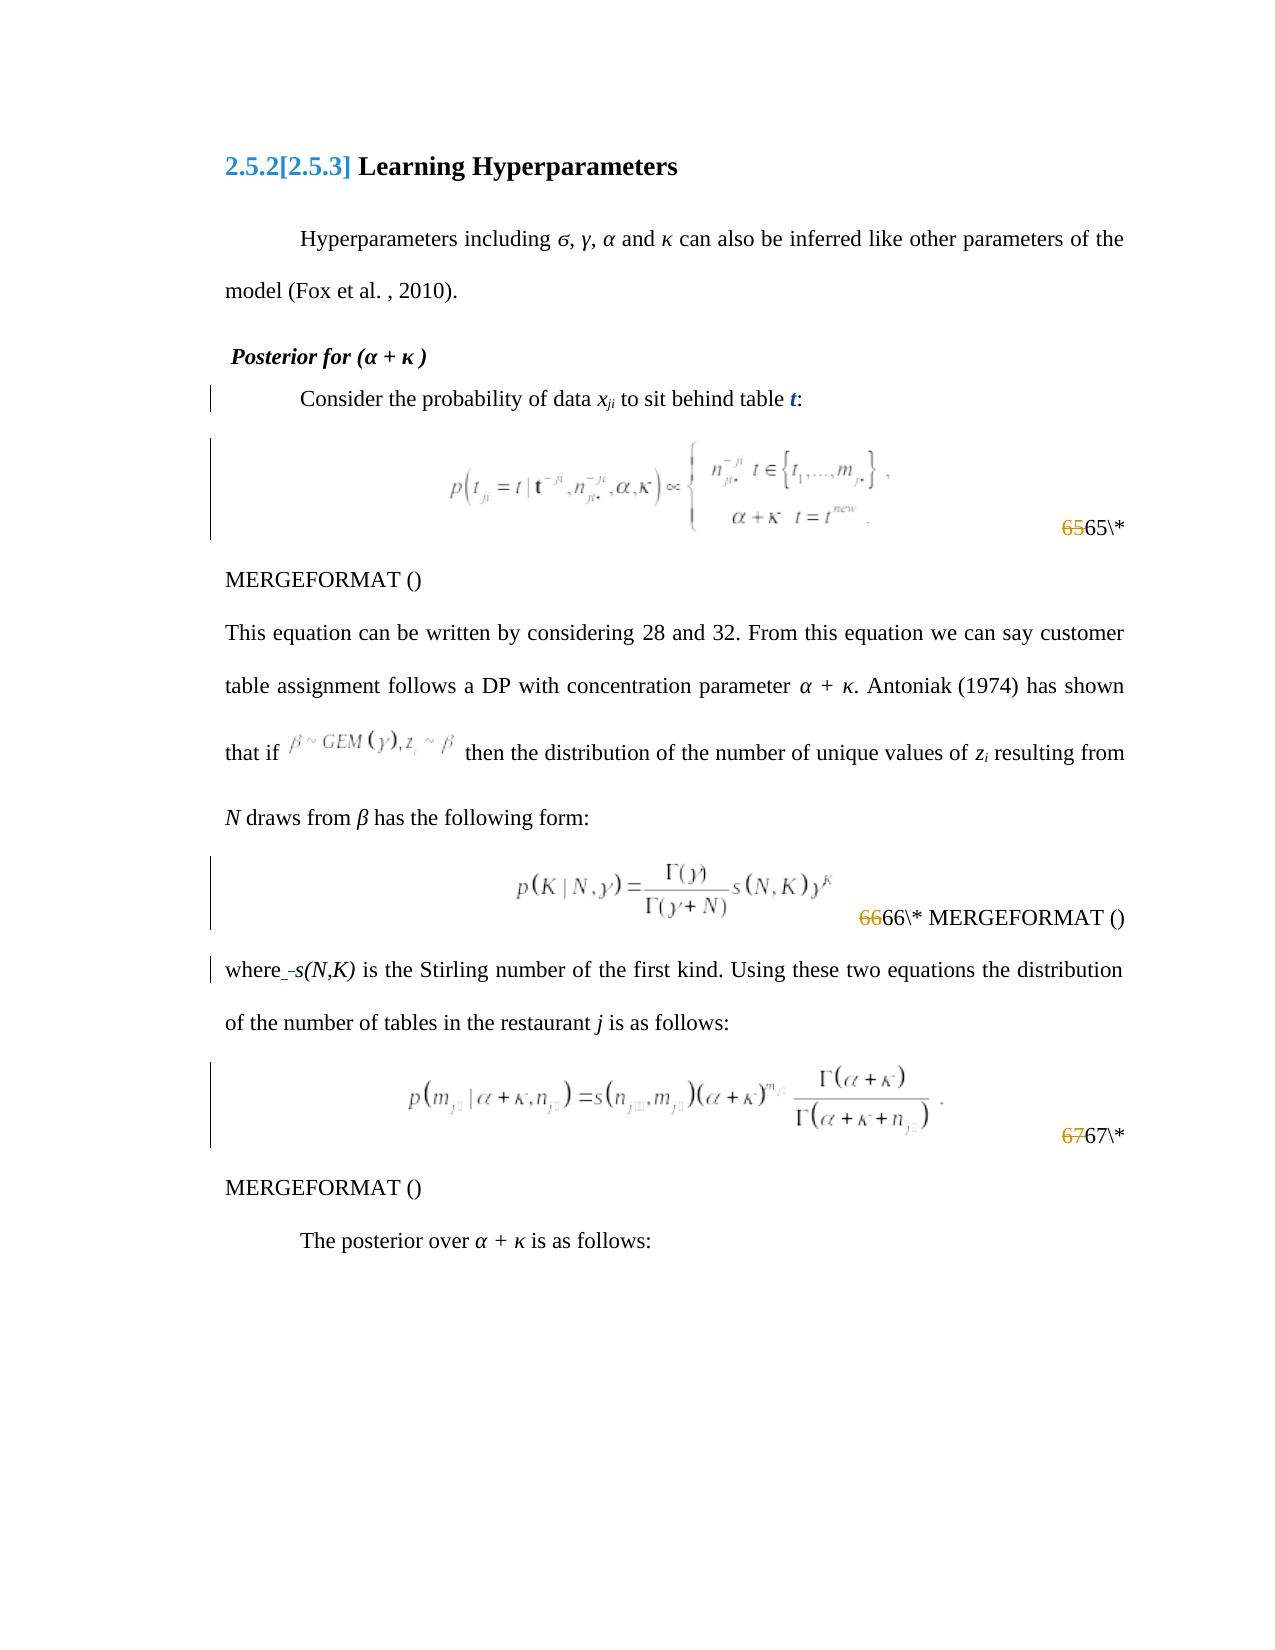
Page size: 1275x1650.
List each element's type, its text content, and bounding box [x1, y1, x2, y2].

text This equation can be written by considering and . From this equation we can say customer table assignment follows a DP with concentration parameter α + κ. Antoniak (1974) has shown that if then the distribution of the number of unique values of zi resulting from N draws from β has the following form: [225, 619, 1125, 830]
text Learning Hyperparameters [225, 150, 1125, 181]
text wheres(N,K) is the Stirling number of the first kind. Using these two equations the distribution of the number of tables in the restaurant j is as follows: [225, 956, 1125, 1035]
text The posterior over α + κ is as follows: [225, 1227, 1125, 1253]
subtitle Posterior for (α + κ ) [225, 343, 1125, 369]
text Hyperparameters including ϭ, γ, α and κ can also be inferred like other parameters of the model (Fox et al. , 2010). [225, 225, 1125, 304]
text Consider the probability of data xji to sit behind table t: [225, 385, 1125, 412]
